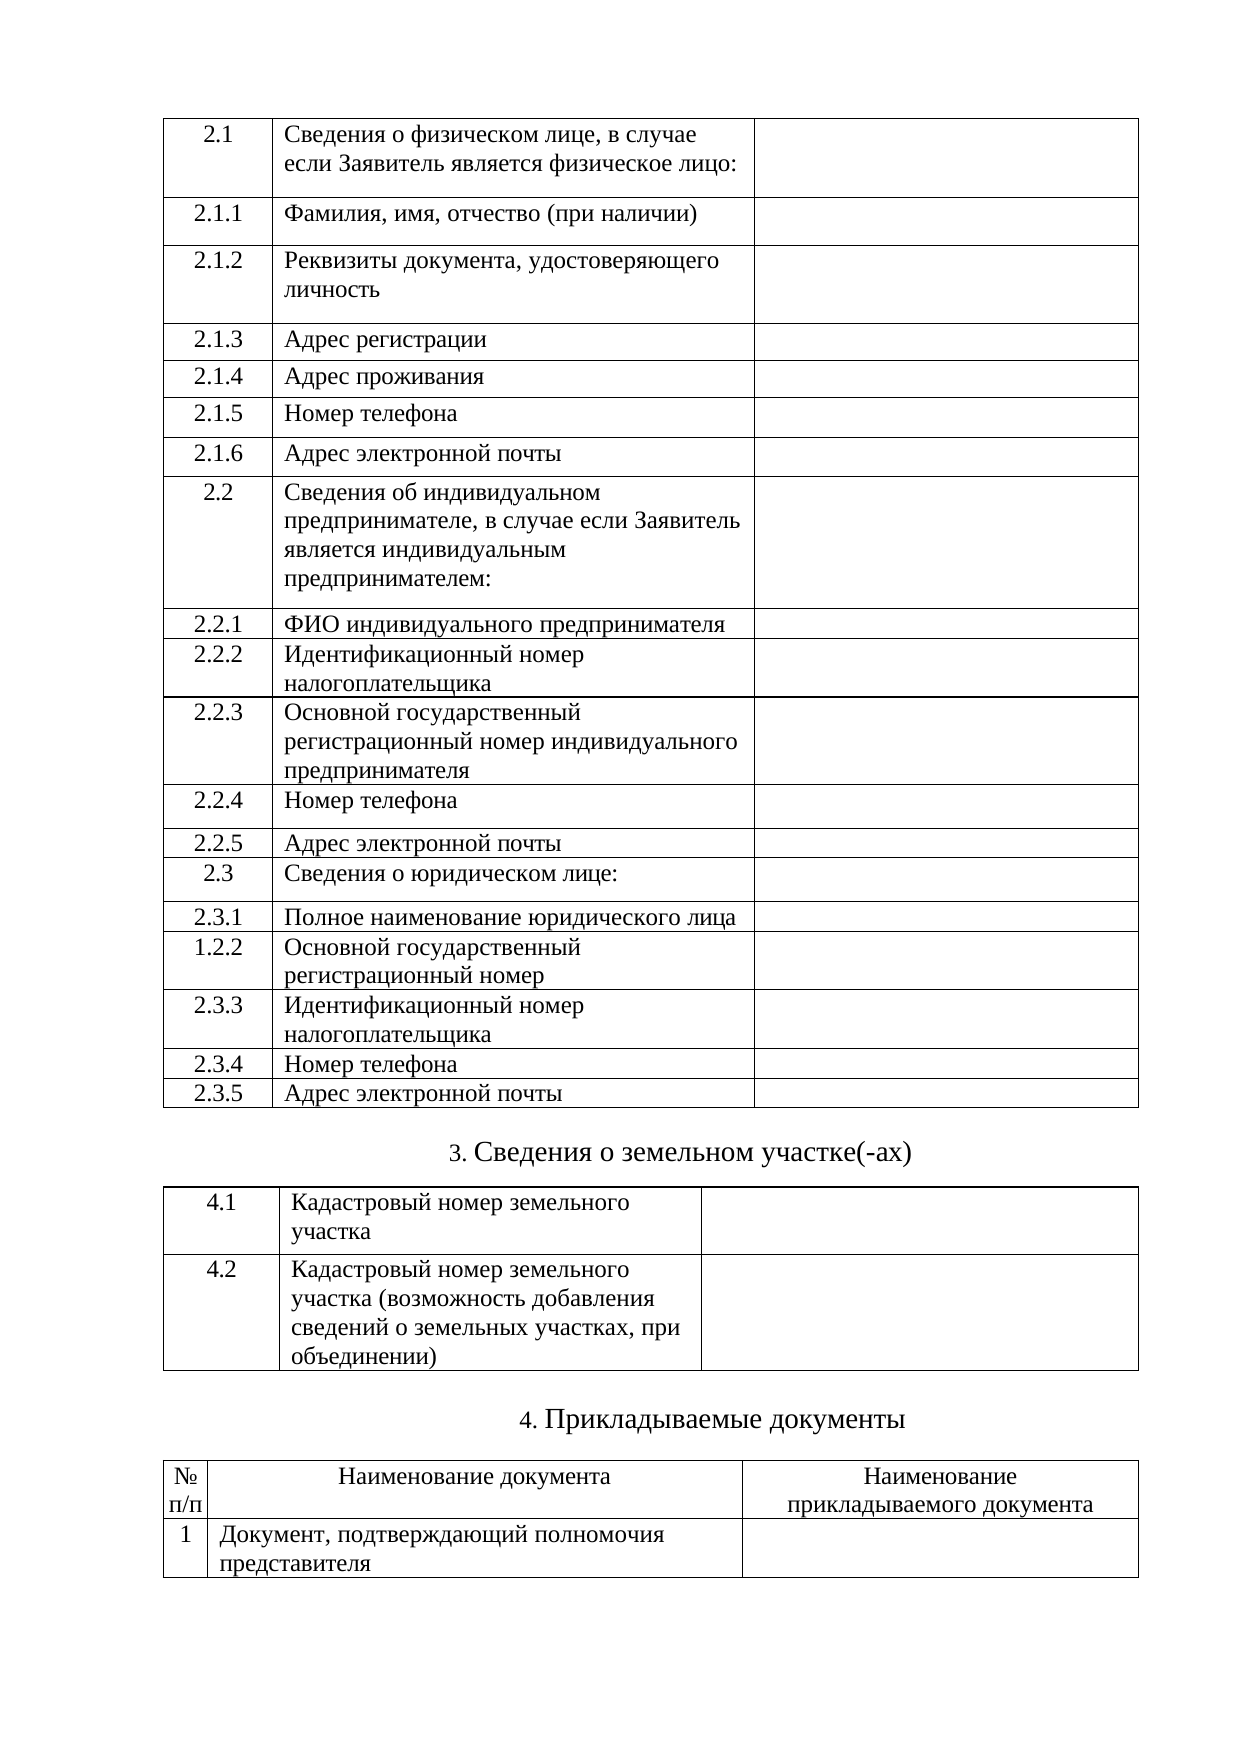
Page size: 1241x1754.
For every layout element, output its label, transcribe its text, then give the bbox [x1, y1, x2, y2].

table_cell [755, 609, 1138, 638]
table_cell Сведения о юридическом лице: [273, 858, 754, 901]
table_cell [743, 1519, 1138, 1577]
table_cell 2.1.5 [164, 398, 272, 437]
table_cell 2.3.1 [164, 902, 272, 931]
table_cell Номер телефона [273, 785, 754, 827]
table_cell [755, 902, 1138, 931]
table_cell Адрес регистрации [273, 324, 754, 360]
table_header Наименование документа [208, 1461, 742, 1518]
table_cell Идентификационный номер налогоплательщика [273, 639, 754, 696]
table_cell 2.3 [164, 858, 272, 901]
table_cell 2.1.4 [164, 361, 272, 397]
table_cell [755, 785, 1138, 827]
table_cell 2.3.3 [164, 990, 272, 1048]
table_cell 2.3.5 [164, 1079, 272, 1107]
table_cell [755, 990, 1138, 1048]
table_cell 2.1.6 [164, 438, 272, 476]
table_cell Основной государственный регистрационный номер индивидуального предпринимателя [273, 698, 754, 784]
table_cell [755, 932, 1138, 989]
table_cell [755, 198, 1138, 244]
table_cell [755, 858, 1138, 901]
table_header Сведения о физическом лице, в случае если Заявитель является физическое лицо: [273, 119, 754, 197]
table_cell 2.1.3 [164, 324, 272, 360]
table_cell Адрес электронной почты [273, 829, 754, 857]
table_cell Номер телефона [273, 398, 754, 437]
table_cell 2.2.4 [164, 785, 272, 827]
list Прикладываемые документы [519, 1401, 1181, 1434]
table_cell Адрес электронной почты [273, 1079, 754, 1107]
table_cell 2.1.1 [164, 198, 272, 244]
table_cell 2.2.3 [164, 698, 272, 784]
table_cell Фамилия, имя, отчество (при наличии) [273, 198, 754, 244]
table_cell 2.2.5 [164, 829, 272, 857]
table_cell 2.2 [164, 477, 272, 608]
table_cell [755, 1079, 1138, 1107]
table_header [702, 1188, 1138, 1253]
table_cell 2.1.2 [164, 246, 272, 323]
table_cell [755, 477, 1138, 608]
table_cell Кадастровый номер земельного участка (возможность добавления сведений о земельных участках, при объединении) [280, 1255, 701, 1370]
table_cell [755, 438, 1138, 476]
table_cell Адрес электронной почты [273, 438, 754, 476]
table_cell [755, 324, 1138, 360]
table_cell Реквизиты документа, удостоверяющего личность [273, 246, 754, 323]
table_cell Адрес проживания [273, 361, 754, 397]
table_cell [702, 1255, 1138, 1370]
table_cell [755, 1049, 1138, 1077]
table_header 2.1 [164, 119, 272, 197]
table_header Наименование прикладываемого документа [743, 1461, 1138, 1518]
table_header [755, 119, 1138, 197]
table_cell [755, 361, 1138, 397]
table_cell Сведения об индивидуальном предпринимателе, в случае если Заявитель является индивидуальным предпринимателем: [273, 477, 754, 608]
table_cell [755, 639, 1138, 696]
table_cell 2.3.4 [164, 1049, 272, 1077]
table_cell Документ, подтверждающий полномочия представителя [208, 1519, 742, 1577]
table_cell ФИО индивидуального предпринимателя [273, 609, 754, 638]
table_cell Основной государственный регистрационный номер [273, 932, 754, 989]
table_header Кадастровый номер земельного участка [280, 1188, 701, 1253]
table_header 4.1 [164, 1188, 279, 1253]
table_cell [755, 698, 1138, 784]
table_cell 2.2.2 [164, 639, 272, 696]
table_cell Идентификационный номер налогоплательщика [273, 990, 754, 1048]
table_cell Полное наименование юридического лица [273, 902, 754, 931]
table_header № п/п [164, 1461, 207, 1518]
table_cell 1 [164, 1519, 207, 1577]
table_cell 4.2 [164, 1255, 279, 1370]
table_cell 1.2.2 [164, 932, 272, 989]
list Сведения о земельном участке(-ах) [448, 1134, 1181, 1167]
table_cell Номер телефона [273, 1049, 754, 1077]
table_cell [755, 829, 1138, 857]
table_cell [755, 398, 1138, 437]
table_cell 2.2.1 [164, 609, 272, 638]
table_cell [755, 246, 1138, 323]
